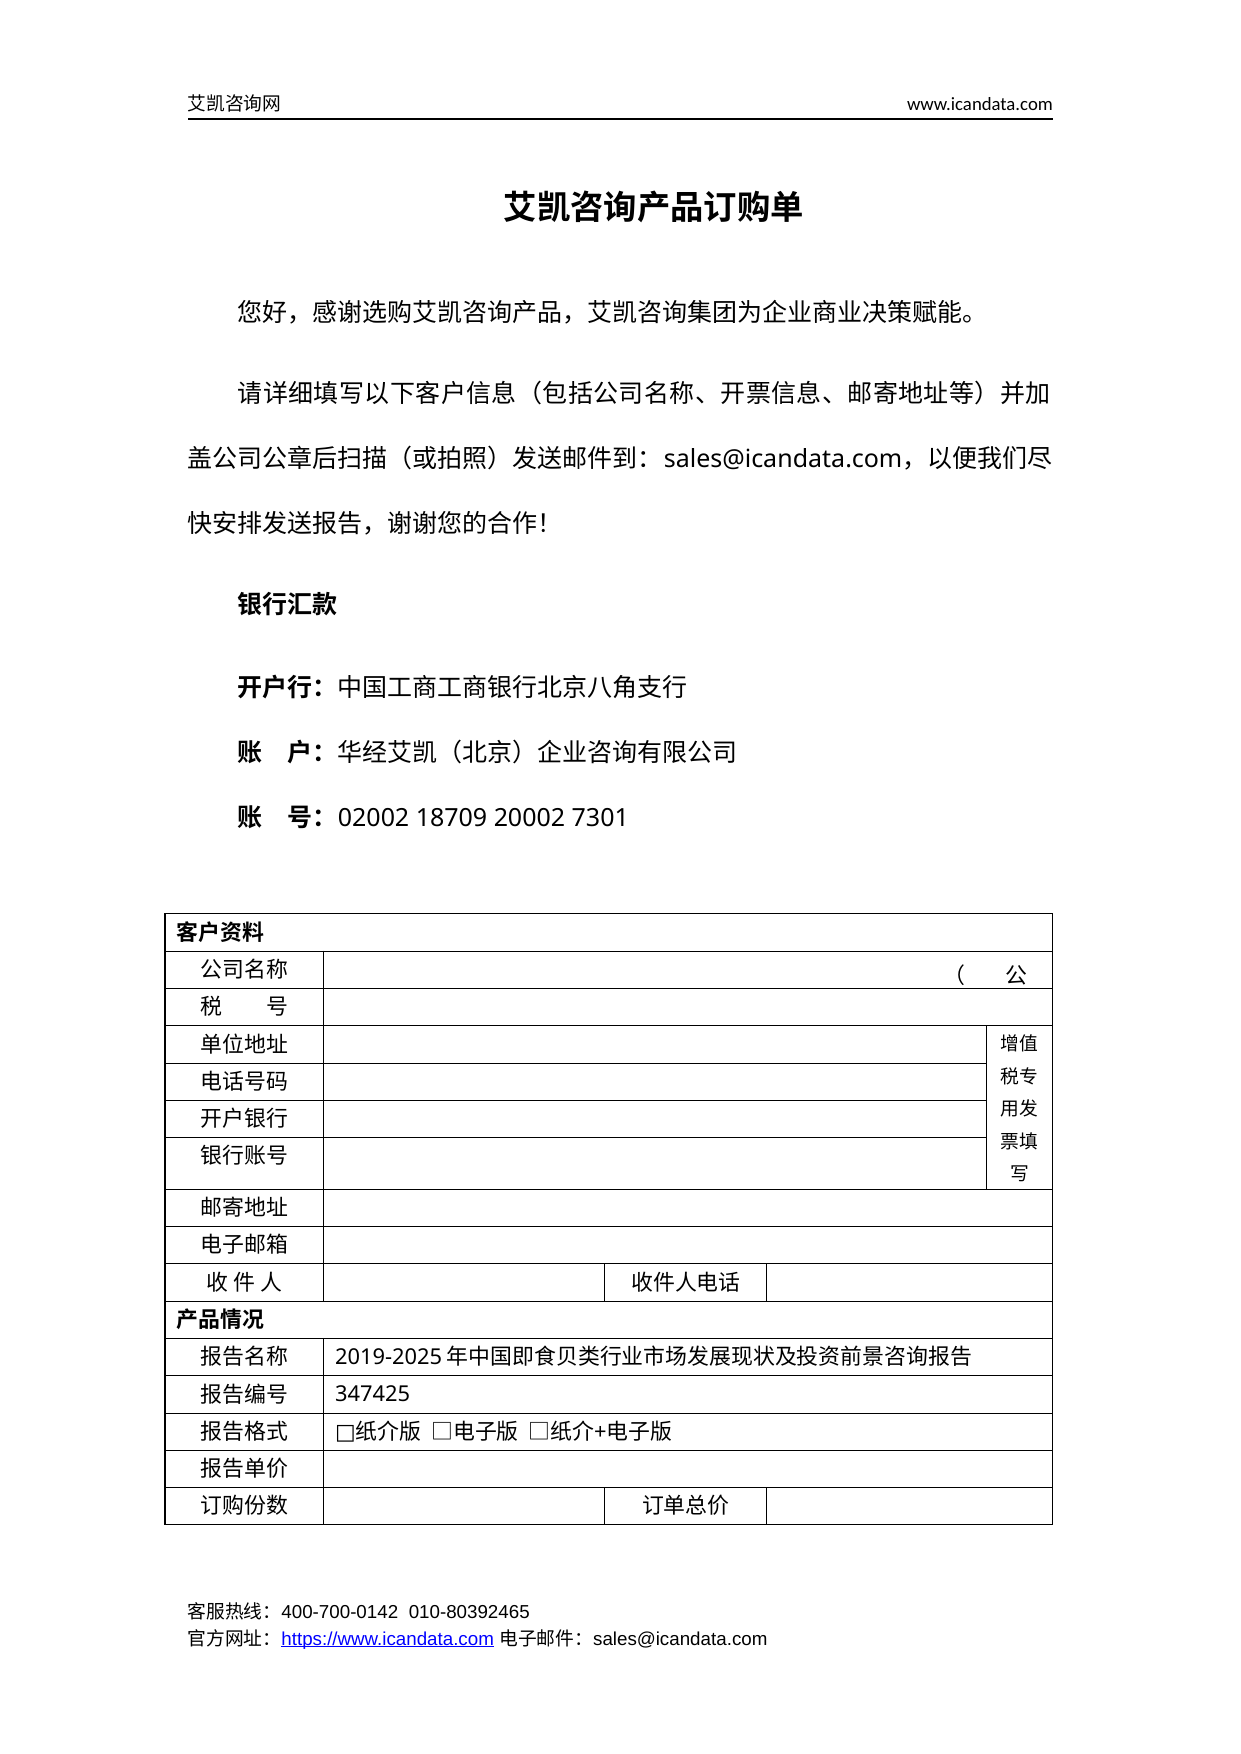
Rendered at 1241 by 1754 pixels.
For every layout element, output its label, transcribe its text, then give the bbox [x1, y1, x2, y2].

table_cell [324, 1026, 986, 1062]
table_cell [324, 1451, 1052, 1487]
table_cell [324, 1190, 1052, 1226]
table_cell 报告编号 [166, 1376, 323, 1412]
text 请详细填写以下客户信息（包括公司名称、开票信息、邮寄地址等）并加盖公司公章后扫描（或拍照）发送邮件到：sales@icandata.com，以便我们尽快安排发送报告，谢谢您的合作！ [187, 359, 1053, 554]
table_cell [767, 1264, 1052, 1301]
table_cell 收件人电话 [605, 1264, 766, 1301]
text 账 户：华经艾凯（北京）企业咨询有限公司 [187, 718, 1053, 783]
table_cell 税 号 [166, 989, 323, 1025]
table_cell [324, 952, 1052, 988]
table_cell [324, 1064, 986, 1100]
table_cell [324, 1138, 986, 1189]
table_cell 单位地址 [166, 1026, 323, 1062]
table_cell 电话号码 [166, 1064, 323, 1100]
text 开户行：中国工商工商银行北京八角支行 [187, 653, 1053, 718]
table_cell 报告单价 [166, 1451, 323, 1487]
table_cell 产品情况 [166, 1302, 1052, 1338]
table_cell 报告格式 [166, 1414, 323, 1450]
table_cell 347425 [324, 1376, 1052, 1412]
table_cell [324, 1227, 1052, 1263]
table_cell [324, 1264, 604, 1301]
table_cell □纸介版 □电子版 □纸介+电子版 [324, 1414, 1052, 1450]
table_cell 邮寄地址 [166, 1190, 323, 1226]
table_cell [767, 1488, 1052, 1524]
table_cell 订购份数 [166, 1488, 323, 1524]
table_cell [324, 989, 1052, 1025]
text 艾凯咨询产品订购单 [187, 172, 1053, 237]
table_header 客户资料 [166, 914, 1052, 951]
table_cell 银行账号 [166, 1138, 323, 1189]
text 账 号：02002 18709 20002 7301 [187, 783, 1053, 848]
table_cell 订单总价 [605, 1488, 766, 1524]
table_cell 开户银行 [166, 1101, 323, 1137]
table_cell 公司名称 [166, 952, 323, 988]
table_cell 电子邮箱 [166, 1227, 323, 1263]
table_cell 增值税专用发票填写 [987, 1026, 1052, 1189]
table_cell [324, 1488, 604, 1524]
text 银行汇款 [187, 570, 1053, 635]
table_cell 报告名称 [166, 1339, 323, 1375]
table_cell 2019-2025年中国即食贝类行业市场发展现状及投资前景咨询报告 [324, 1339, 1052, 1375]
text 您好，感谢选购艾凯咨询产品，艾凯咨询集团为企业商业决策赋能。 [187, 278, 1053, 343]
table_cell [324, 1101, 986, 1137]
table_cell 收 件 人 [166, 1264, 323, 1301]
